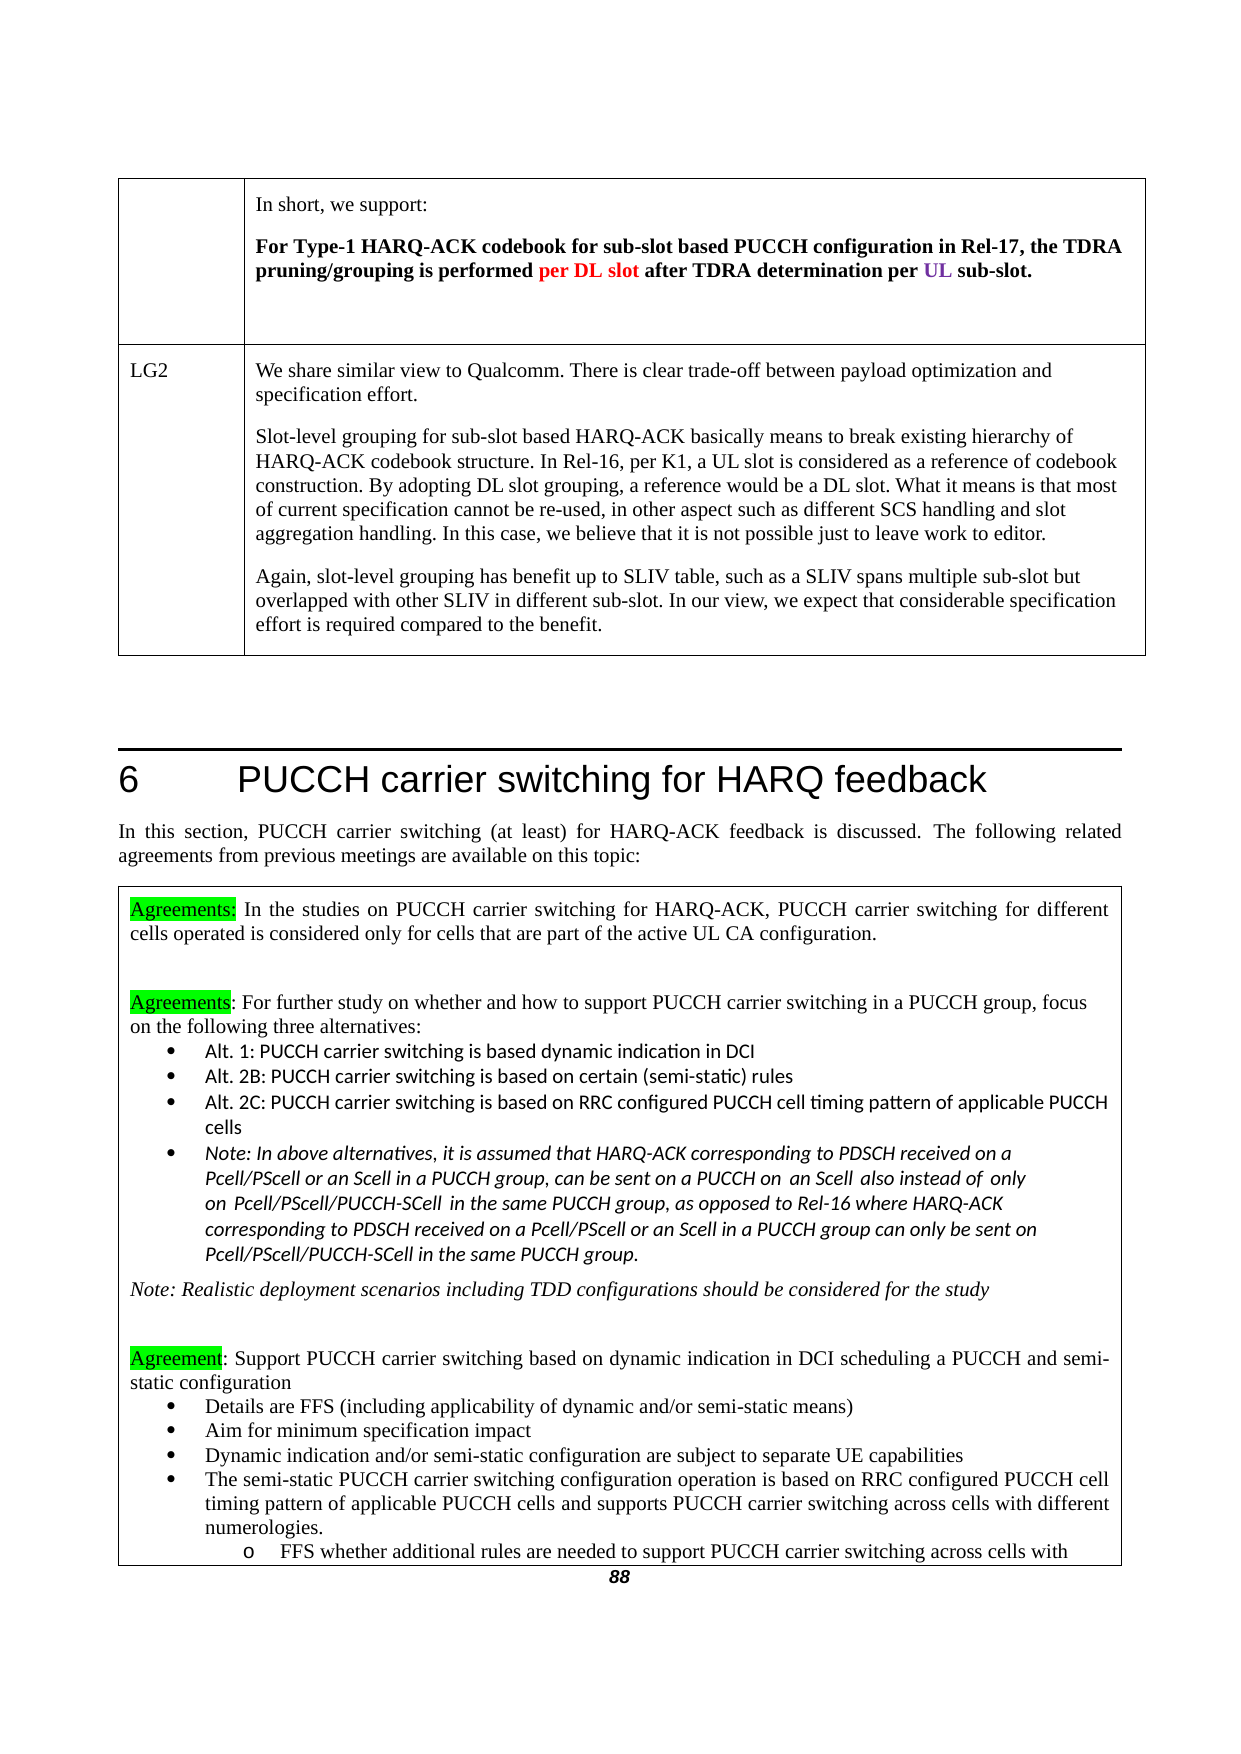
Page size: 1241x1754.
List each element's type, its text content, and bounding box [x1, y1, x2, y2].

text In this section, PUCCH carrier switching (at least) for HARQ-ACK feedback is discussed. The following related agreements from previous meetings are available on this topic: [118, 819, 1122, 867]
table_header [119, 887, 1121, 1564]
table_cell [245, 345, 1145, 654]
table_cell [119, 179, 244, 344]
subtitle PUCCH carrier switching for HARQ feedback [118, 751, 1122, 800]
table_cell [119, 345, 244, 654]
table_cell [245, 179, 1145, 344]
